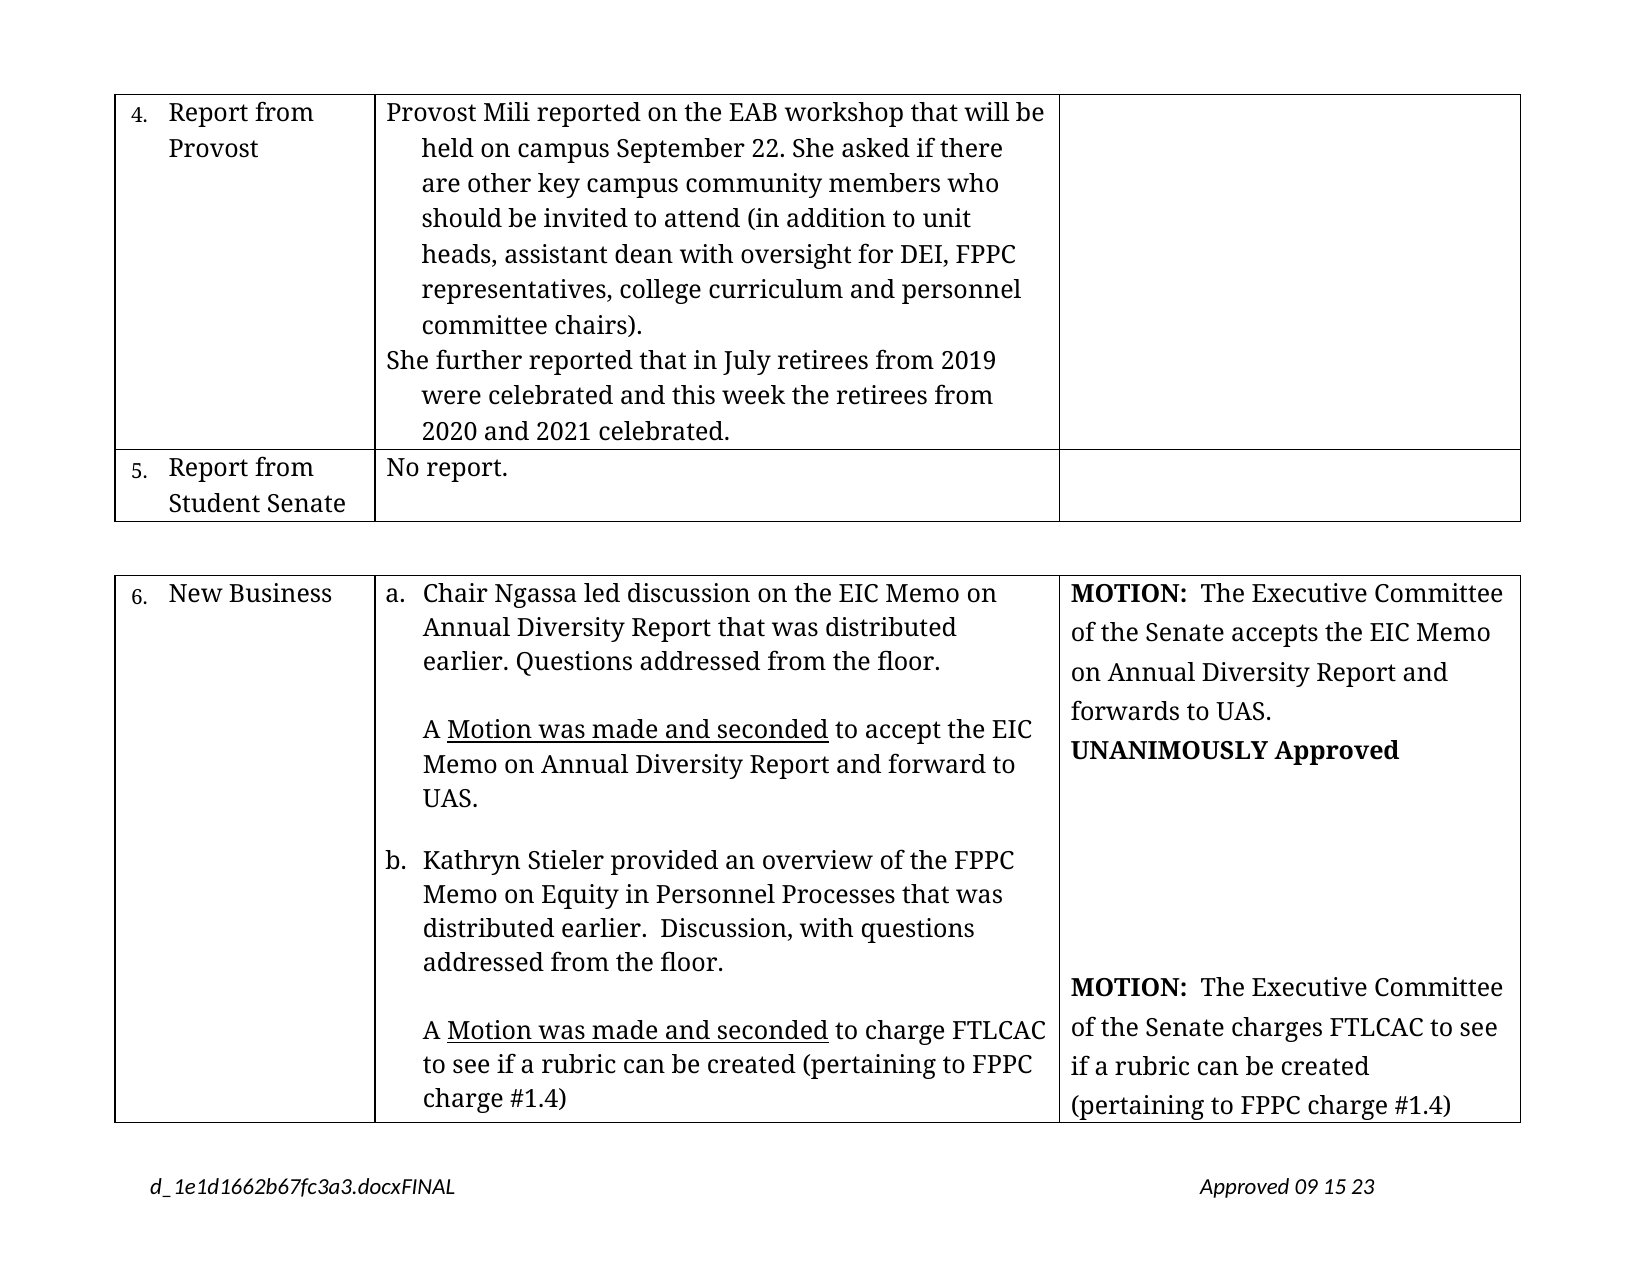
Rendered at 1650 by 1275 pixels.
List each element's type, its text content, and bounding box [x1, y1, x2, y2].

table_cell [1060, 95, 1520, 449]
table_cell Report from Provost [116, 95, 374, 449]
table_header New Business [116, 576, 374, 1122]
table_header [1060, 576, 1520, 1122]
table_cell Report from Student Senate [116, 450, 374, 521]
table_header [376, 576, 1059, 1122]
table_cell No report. [376, 450, 1059, 521]
table_cell [1060, 450, 1520, 521]
table_cell Provost Mili reported on the EAB workshop that will be held on campus September 22. She asked if there are other key campus community members who should be invited to attend (in addition to unit heads, assistant dean with oversight for DEI, FPPC representatives, college curriculum and personnel committee chairs). She further reported that in July retirees from 2019 were celebrated and this week the retirees from 2020 and 2021 celebrated. [376, 95, 1059, 449]
